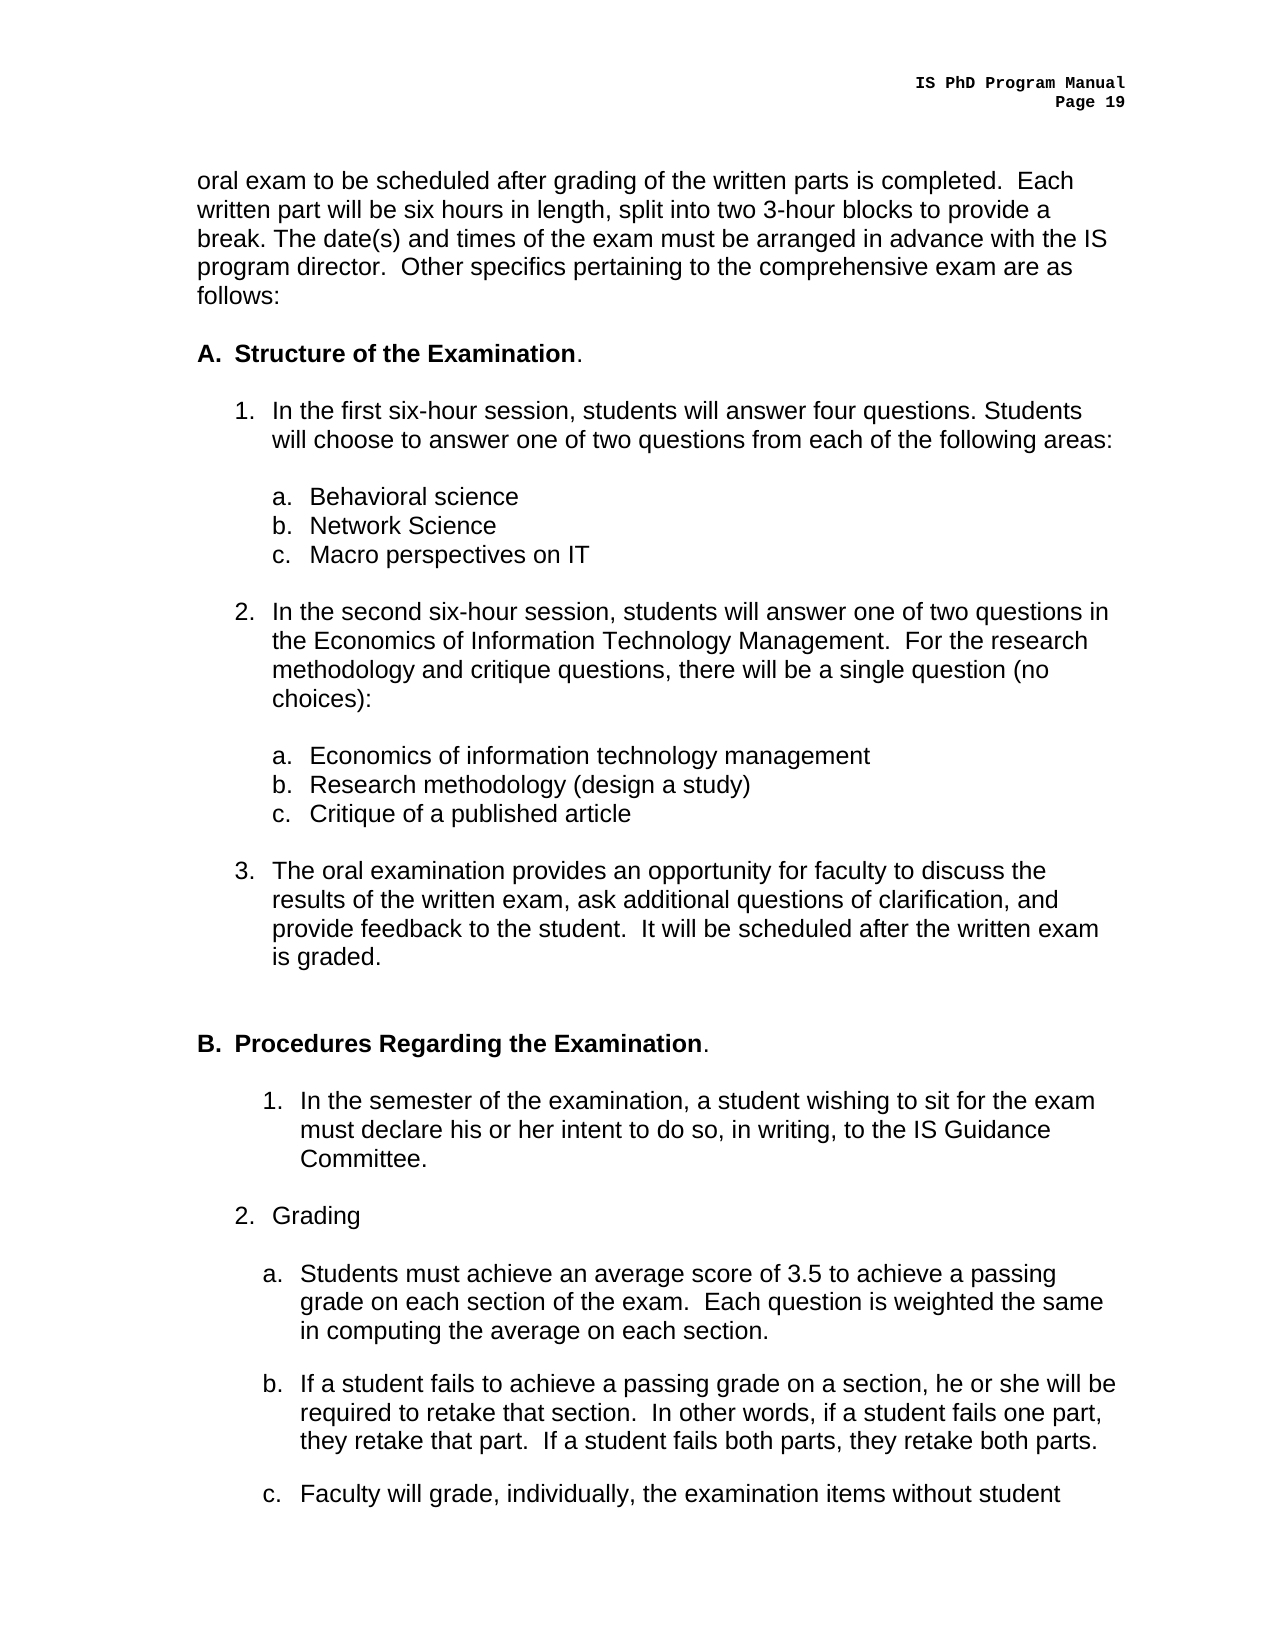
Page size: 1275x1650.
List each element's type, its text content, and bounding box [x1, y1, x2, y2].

list Research methodology (design a study) [272, 770, 1125, 798]
list Network Science [272, 511, 1125, 540]
text B. Procedures Regarding the Examination. [197, 1028, 1125, 1057]
text A. Structure of the Examination. [197, 338, 1125, 367]
list Critique of a published article [272, 798, 1125, 827]
list Economics of information technology management [272, 741, 1125, 770]
list If a student fails to achieve a passing grade on a section, he or she will be required to retake that section. In other words, if a student fails one part, they retake that part. If a student fails both parts, they retake both parts. [262, 1369, 1125, 1479]
text 2. Grading [234, 1201, 1125, 1230]
list Students must achieve an average score of 3.5 to achieve a passing grade on each section of the exam. Each question is weighted the same in computing the average on each section. [262, 1258, 1125, 1369]
list The oral examination provides an opportunity for faculty to discuss the results of the written exam, ask additional questions of clarification, and provide feedback to the student. It will be scheduled after the written exam is graded. [234, 856, 1125, 971]
list In the semester of the examination, a student wishing to sit for the exam must declare his or her intent to do so, in writing, to the IS Guidance Committee. [262, 1086, 1125, 1172]
list Macro perspectives on IT [272, 540, 1125, 568]
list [262, 1479, 1125, 1508]
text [197, 166, 1125, 310]
list Behavioral science [272, 482, 1125, 511]
list In the first six-hour session, students will answer four questions. Students will choose to answer one of two questions from each of the following areas: [234, 396, 1125, 453]
list In the second six-hour session, students will answer one of two questions in the Economics of Information Technology Management. For the research methodology and critique questions, there will be a single question (no choices): [234, 597, 1125, 712]
